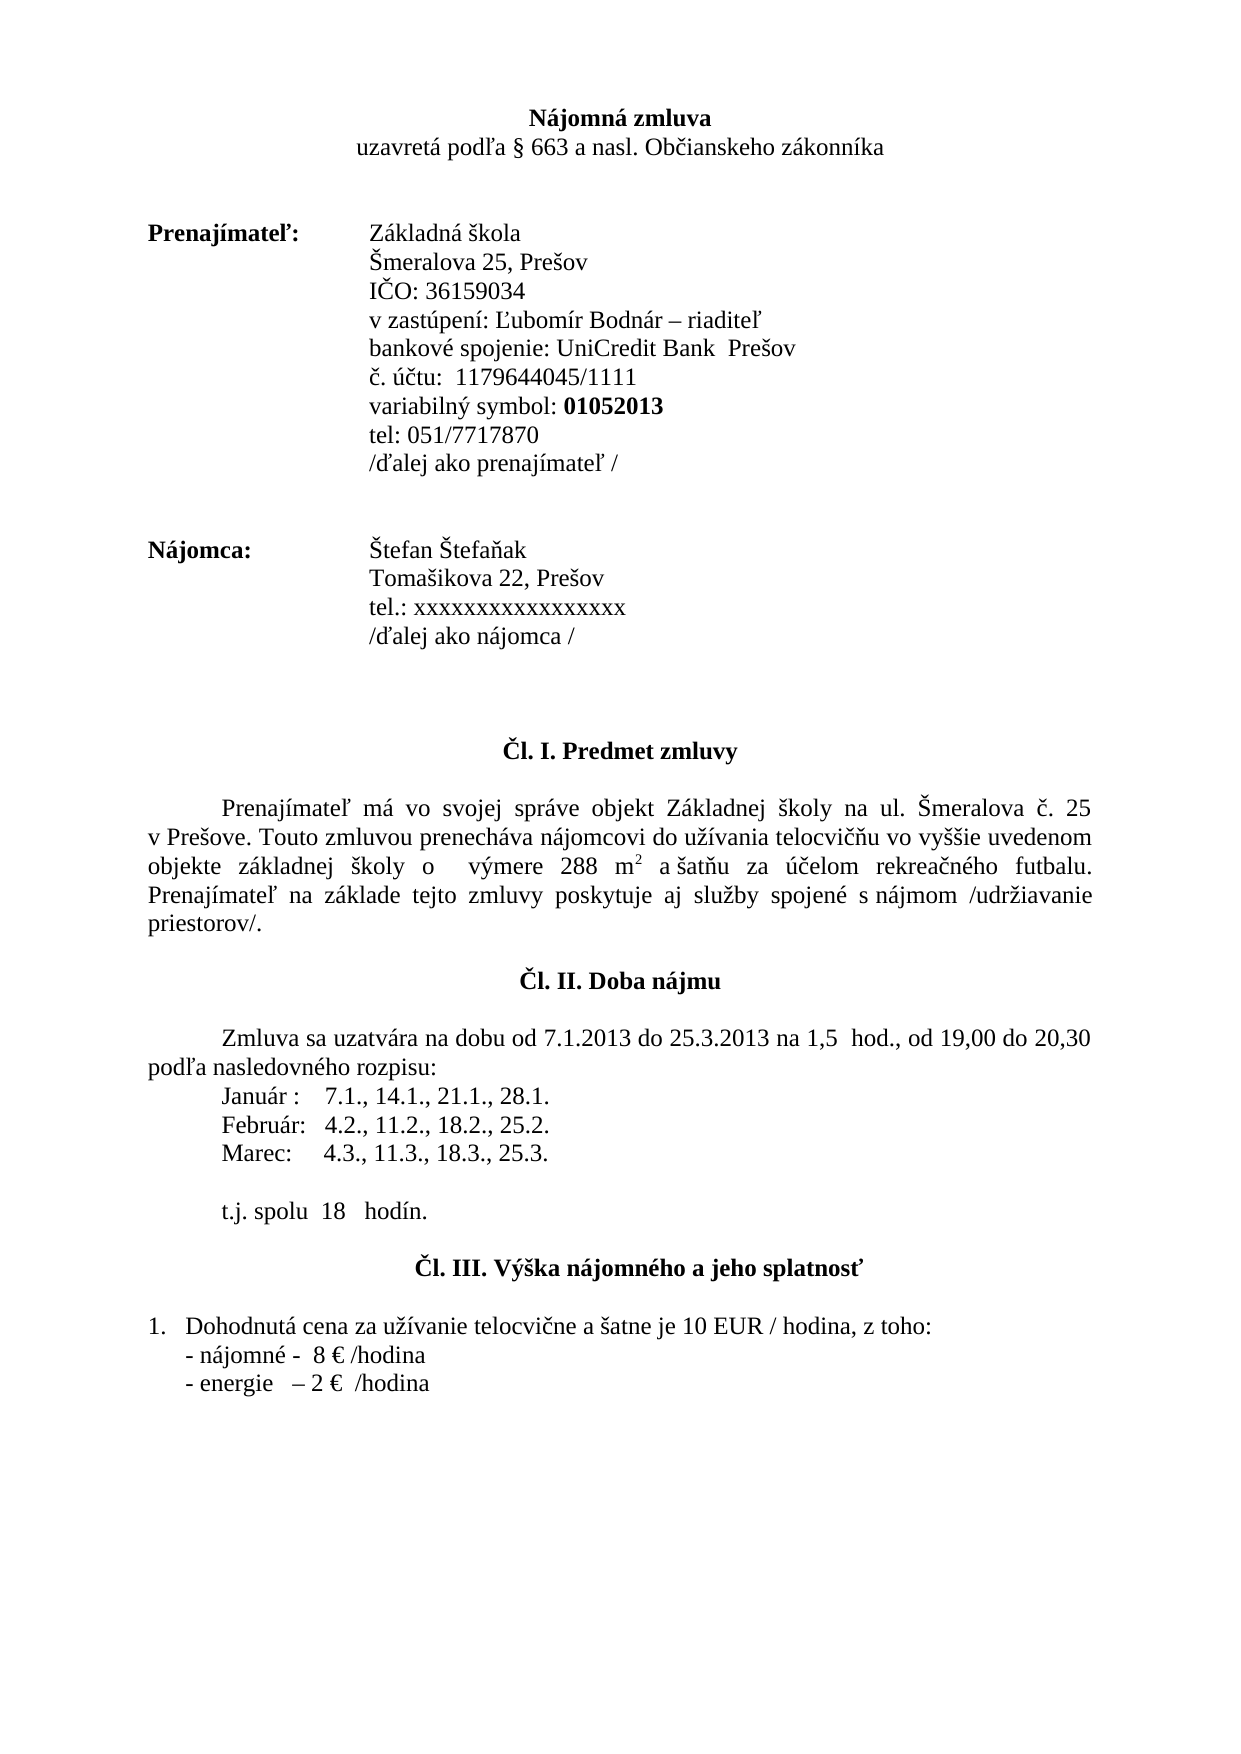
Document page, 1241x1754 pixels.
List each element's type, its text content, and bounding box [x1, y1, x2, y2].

text Nájomca: Štefan Štefaňak [148, 535, 1093, 563]
list Dohodnutá cena za užívanie telocvične a šatne je 10 EUR / hodina, z toho: [148, 1311, 1093, 1340]
text Prenajímateľ má vo svojej správe objekt Základnej školy na ul. Šmeralova č. 25 v Prešove. Touto zmluvou prenecháva nájomcovi do užívania telocvičňu vo vyššie uvedenom objekte základnej školy o výmere a šatňu za účelom rekreačného futbalu. Prenajímateľ na základe tejto zmluvy poskytuje aj služby spojené s nájmom /udržiavanie priestorov/. [148, 793, 1093, 937]
text variabilný symbol: 01052013 [295, 391, 1093, 420]
text Čl. I. Predmet zmluvy [148, 736, 1093, 765]
text Čl. II. Doba nájmu [148, 966, 1093, 995]
text Február: 4.2., 11.2., 18.2., 25.2. [148, 1110, 1093, 1138]
text /ďalej ako prenajímateľ / [295, 448, 1093, 477]
text č. účtu: 1179644045/1111 [295, 362, 1093, 391]
text Čl. III. Výška nájomného a jeho splatnosť [185, 1253, 1093, 1282]
text Tomašikova 22, Prešov [148, 563, 1093, 592]
text tel: 051/7717870 [295, 420, 1093, 448]
text v zastúpení: Ľubomír Bodnár – riaditeľ [295, 305, 1093, 333]
subtitle uzavretá podľa § 663 a nasl. Občianskeho zákonníka [148, 132, 1093, 161]
text bankové spojenie: UniCredit Bank Prešov [295, 333, 1093, 362]
text Január : 7.1., 14.1., 21.1., 28.1. [148, 1081, 1093, 1110]
text tel.: xxxxxxxxxxxxxxxxx [305, 592, 1093, 621]
text /ďalej ako nájomca / [305, 621, 1093, 650]
text t.j. spolu 18 hodín. [148, 1196, 1093, 1225]
text IČO: 36159034 [295, 276, 1093, 305]
text Šmeralova 25, Prešov [295, 247, 1093, 276]
text Marec: 4.3., 11.3., 18.3., 25.3. [148, 1138, 1093, 1167]
text Zmluva sa uzatvára na dobu od 7.1.2013 do 25.3.2013 na 1,5 hod., od 19,00 do 20,30 podľa nasledovného rozpisu: [148, 1023, 1093, 1081]
text - energie – 2 € /hodina [185, 1368, 1093, 1397]
text Prenajímateľ: Základná škola [148, 218, 1093, 247]
text - nájomné - 8 € /hodina [148, 1340, 1093, 1368]
subtitle Nájomná zmluva [148, 103, 1093, 132]
